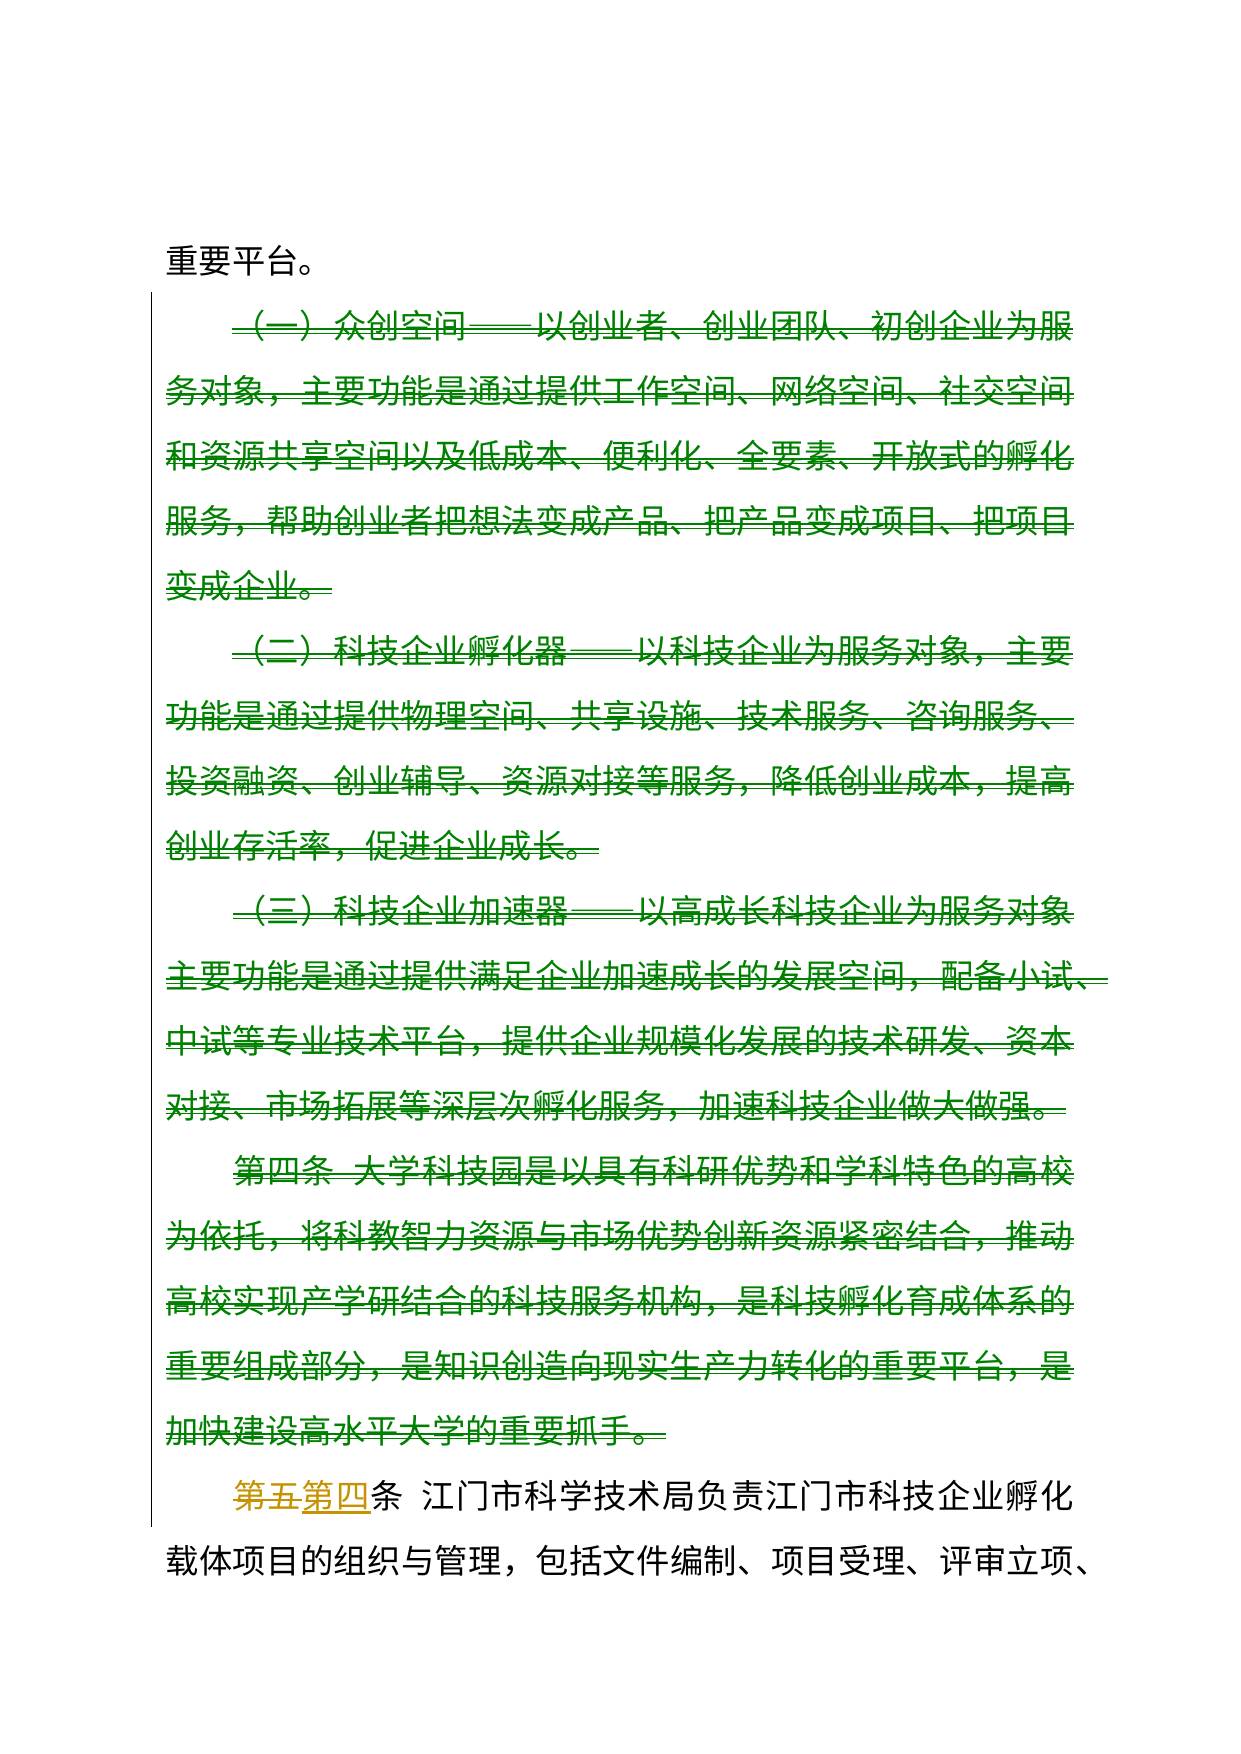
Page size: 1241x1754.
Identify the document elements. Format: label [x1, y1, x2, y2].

text [165, 227, 1075, 292]
text [165, 1462, 1075, 1592]
